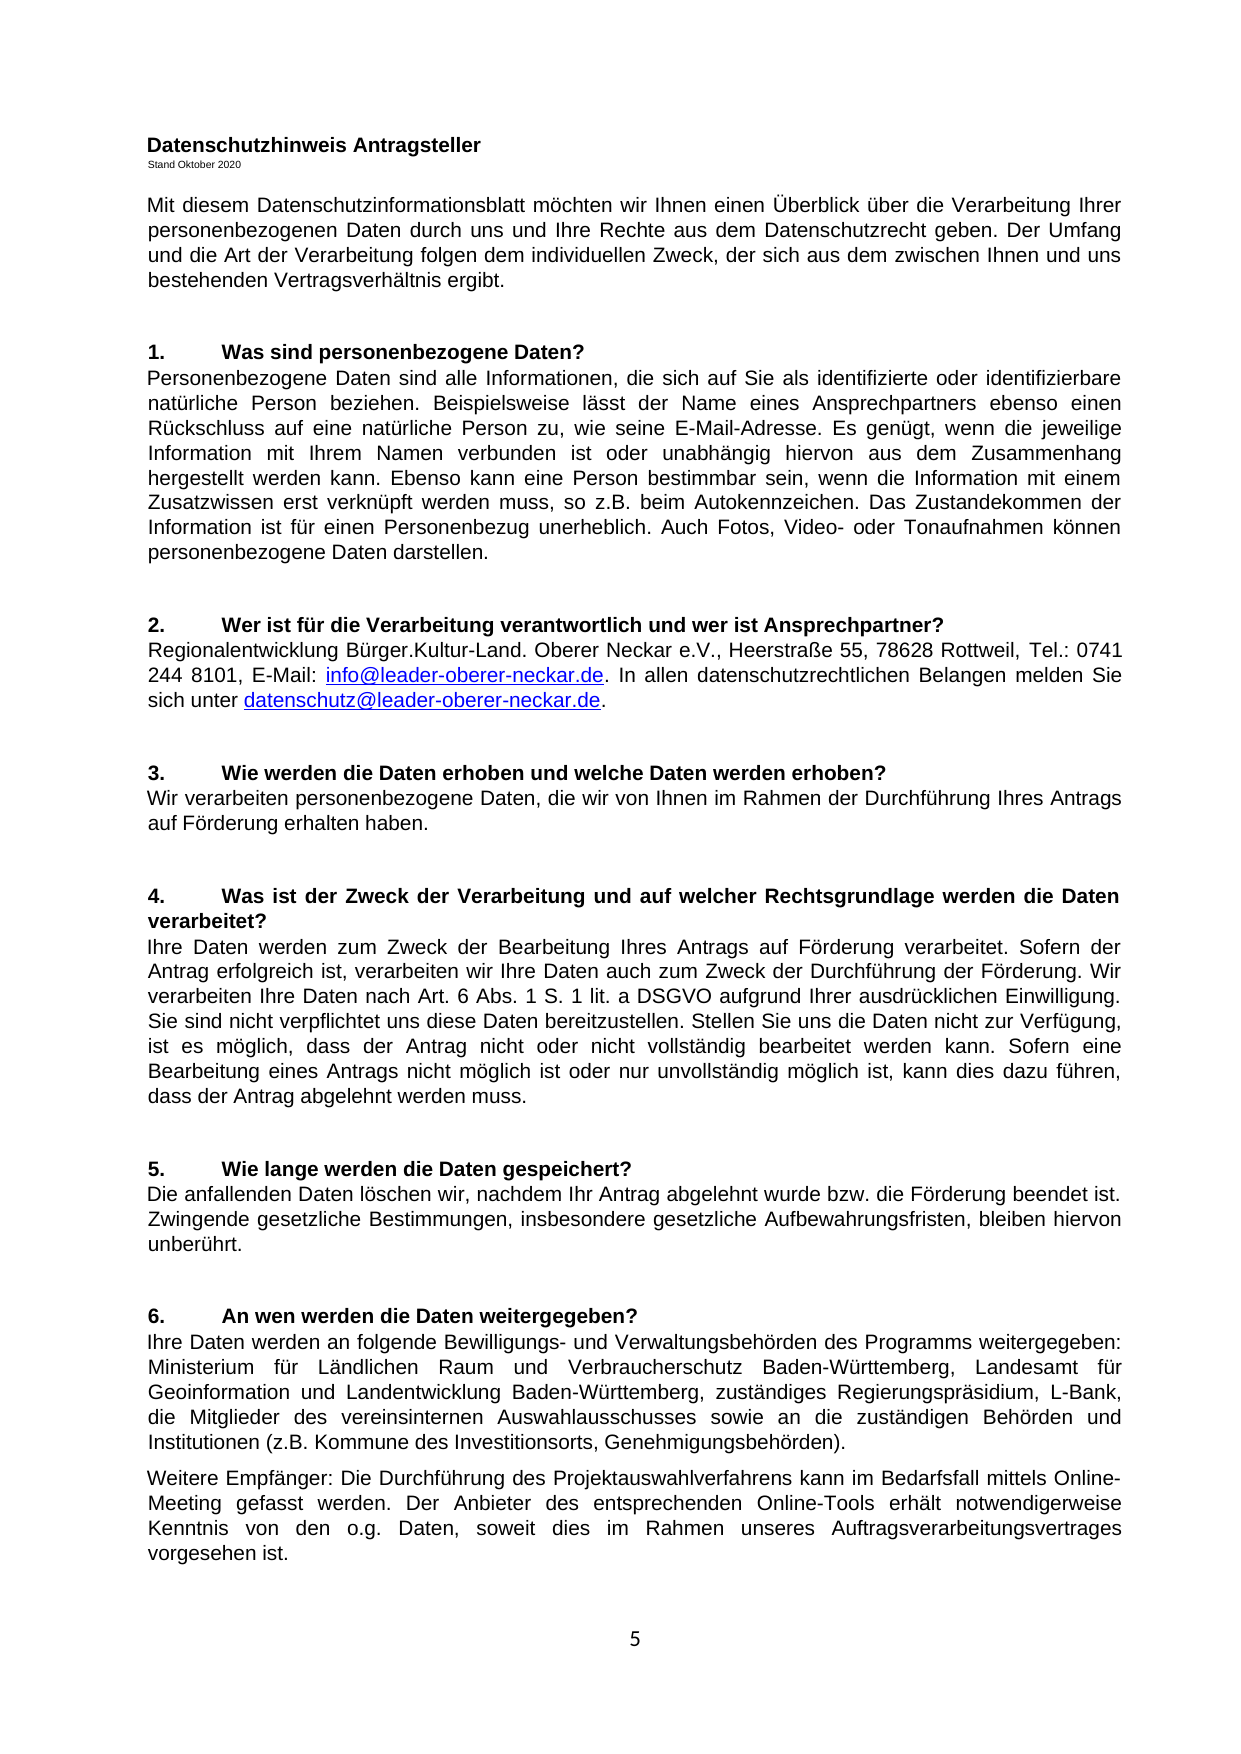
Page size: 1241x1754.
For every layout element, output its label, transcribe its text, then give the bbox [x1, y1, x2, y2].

list Wer ist für die Verarbeitung verantwortlich und wer ist Ansprechpartner? [148, 612, 1121, 636]
list Wie werden die Daten erhoben und welche Daten werden erhoben? [148, 761, 1121, 784]
text Ihre Daten werden zum Zweck der Bearbeitung Ihres Antrags auf Förderung verarbeitet. Sofern der Antrag erfolgreich ist, verarbeiten wir Ihre Daten auch zum Zweck der Durchführung der Förderung. Wir verarbeiten Ihre Daten nach Art. 6 Abs. 1 S. 1 lit. a DSGVO aufgrund Ihrer ausdrücklichen Einwilligung. Sie sind nicht verpflichtet uns diese Daten bereitzustellen. Stellen Sie uns die Daten nicht zur Verfügung, ist es möglich, dass der Antrag nicht oder nicht vollständig bearbeitet werden kann. Sofern eine Bearbeitung eines Antrags nicht möglich ist oder nur unvollständig möglich ist, kann dies dazu führen, dass der Antrag abgelehnt werden muss. [147, 934, 1123, 1108]
list Was ist der Zweck der Verarbeitung und auf welcher Rechtsgrundlage werden die Daten verarbeitet? [148, 884, 1121, 933]
list An wen werden die Daten weitergegeben? [148, 1304, 1121, 1328]
list Wie lange werden die Daten gespeichert? [148, 1156, 1121, 1180]
text Wir verarbeiten personenbezogene Daten, die wir von Ihnen im Rahmen der Durchführung Ihres Antrags auf Förderung erhalten haben. [147, 786, 1123, 835]
text Weitere Empfänger: Die Durchführung des Projektauswahlverfahrens kann im Bedarfsfall mittels Online-Meeting gefasst werden. Der Anbieter des entsprechenden Online-Tools erhält notwendigerweise Kenntnis von den o.g. Daten, soweit dies im Rahmen unseres Auftragsverarbeitungsvertrages vorgesehen ist. [147, 1466, 1123, 1564]
text Personenbezogene Daten sind alle Informationen, die sich auf Sie als identifizierte oder identifizierbare natürliche Person beziehen. Beispielsweise lässt der Name eines Ansprechpartners ebenso einen Rückschluss auf eine natürliche Person zu, wie seine E-Mail-Adresse. Es genügt, wenn die jeweilige Information mit Ihrem Namen verbunden ist oder unabhängig hiervon aus dem Zusammenhang hergestellt werden kann. Ebenso kann eine Person bestimmbar sein, wenn die Information mit einem Zusatzwissen erst verknüpft werden muss, so z.B. beim Autokennzeichen. Das Zustandekommen der Information ist für einen Personenbezug unerheblich. Auch Fotos, Video- oder Tonaufnahmen können personenbezogene Daten darstellen. [147, 366, 1123, 564]
text Die anfallenden Daten löschen wir, nachdem Ihr Antrag abgelehnt wurde bzw. die Förderung beendet ist. Zwingende gesetzliche Bestimmungen, insbesondere gesetzliche Aufbewahrungsfristen, bleiben hiervon unberührt. [147, 1182, 1123, 1256]
text Datenschutzhinweis Antragsteller [147, 133, 1122, 157]
text Mit diesem Datenschutzinformationsblatt möchten wir Ihnen einen Überblick über die Verarbeitung Ihrer personenbezogenen Daten durch uns und Ihre Rechte aus dem Datenschutzrecht geben. Der Umfang und die Art der Verarbeitung folgen dem individuellen Zweck, der sich aus dem zwischen Ihnen und uns bestehenden Vertragsverhältnis ergibt. [147, 193, 1123, 291]
text Regionalentwicklung Bürger.Kultur-Land. Oberer Neckar e.V., Heerstraße 55, 78628 Rottweil, Tel.: 0741 244 8101, E-Mail: info@leader-oberer-neckar.de. In allen datenschutzrechtlichen Belangen melden Sie sich unter datenschutz@leader-oberer-neckar.de. [148, 638, 1123, 712]
list Was sind personenbezogene Daten? [148, 340, 1121, 364]
text Ihre Daten werden an folgende Bewilligungs- und Verwaltungsbehörden des Programms weitergegeben: Ministerium für Ländlichen Raum und Verbraucherschutz Baden-Württemberg, Landesamt für Geoinformation und Landentwicklung Baden-Württemberg, zuständiges Regierungspräsidium, L-Bank, die Mitglieder des vereinsinternen Auswahlausschusses sowie an die zuständigen Behörden und Institutionen (z.B. Kommune des Investitionsorts, Genehmigungsbehörden). [147, 1330, 1123, 1454]
